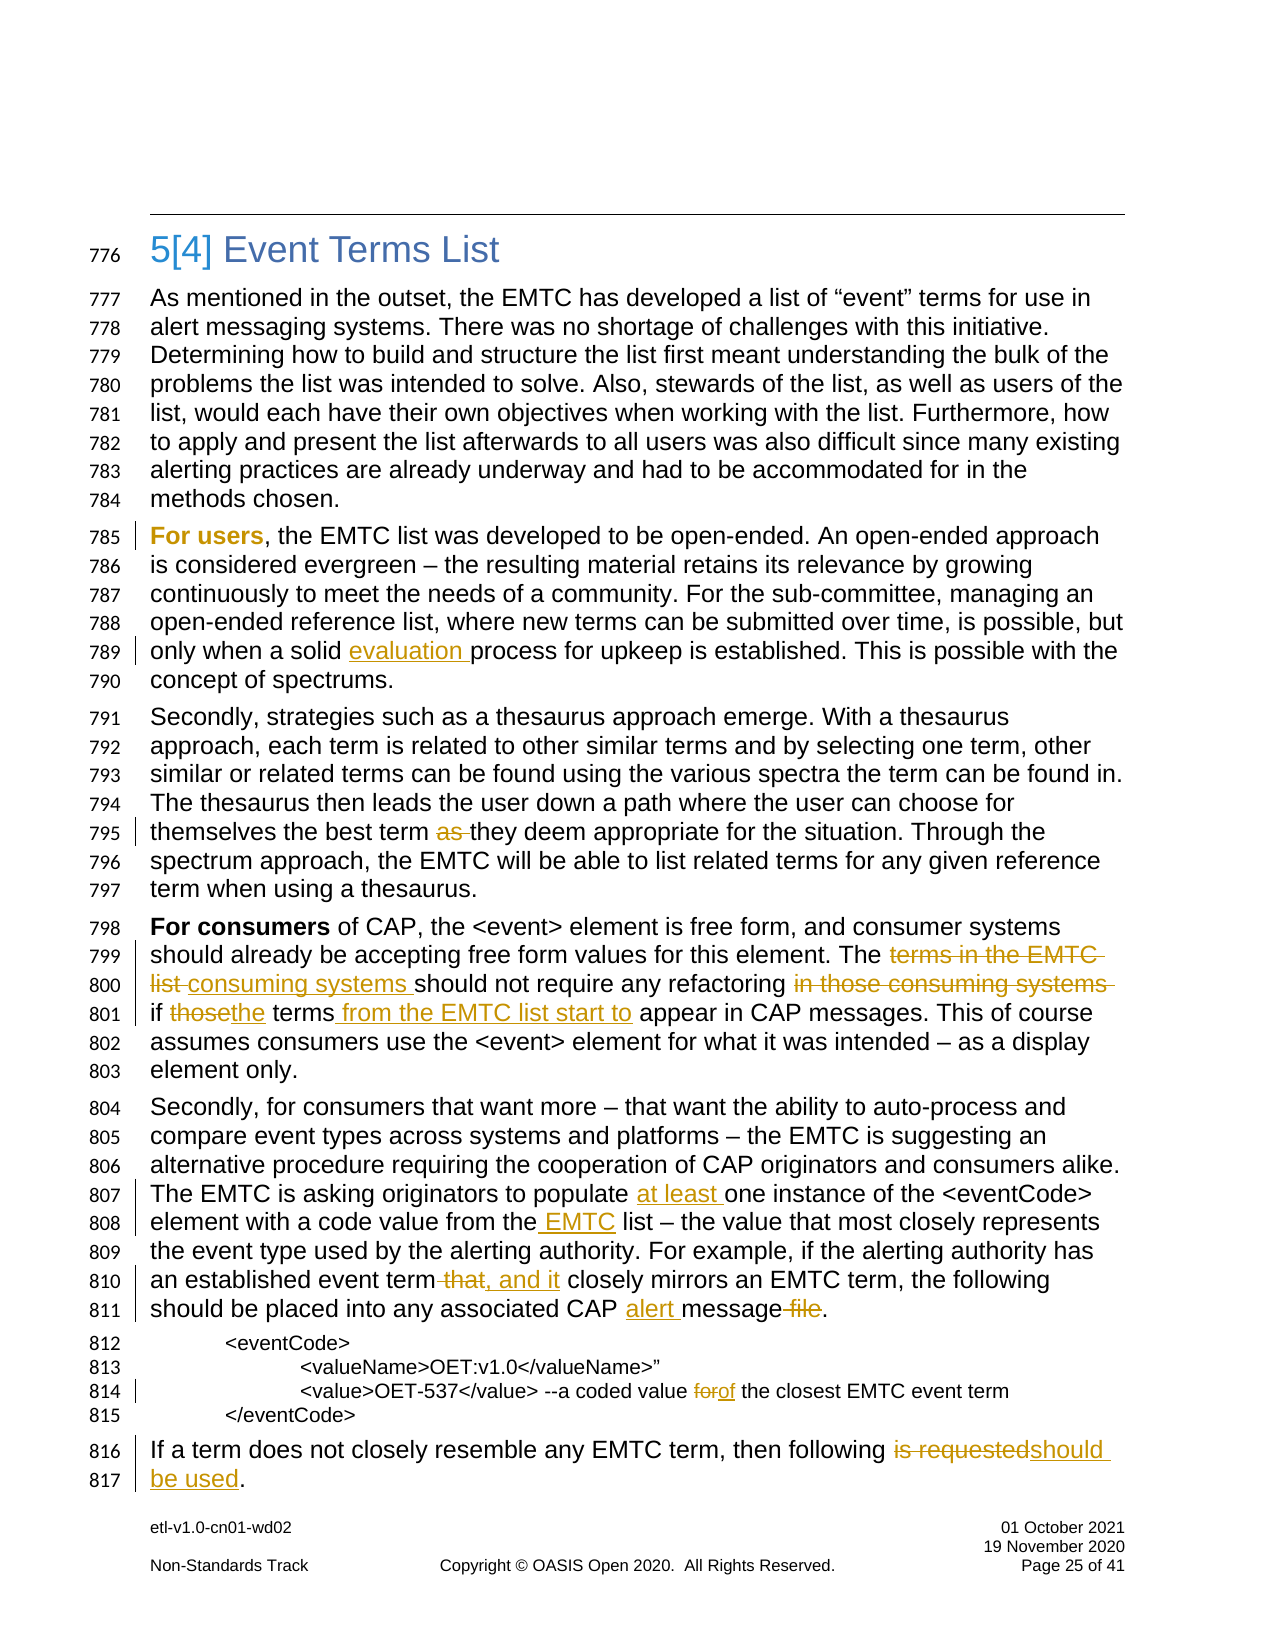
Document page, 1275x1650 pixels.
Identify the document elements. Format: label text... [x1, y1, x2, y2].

text For consumers of CAP, the <event> element is free form, and consumer systems should already be accepting free form values for this element. The should not require any refactoring if terms appear in CAP messages. This of course assumes consumers use the <event> element for what it was intended – as a display element only. [150, 911, 1125, 1084]
text If a term does not closely resemble any EMTC term, then following . [150, 1435, 1125, 1492]
subtitle Event Terms List [150, 215, 1125, 270]
text As mentioned in the outset, the EMTC has developed a list of “event” terms for use in alert messaging systems. There was no shortage of challenges with this initiative. Determining how to build and structure the list first meant understanding the bulk of the problems the list was intended to solve. Also, stewards of the list, as well as users of the list, would each have their own objectives when working with the list. Furthermore, how to apply and present the list afterwards to all users was also difficult since many existing alerting practices are already underway and had to be accommodated for in the methods chosen. [150, 283, 1125, 513]
text <eventCode> <valueName>OET:v1.0</valueName>” <value>OET-537</value> --a coded value the closest EMTC event term </eventCode> [225, 1331, 1125, 1426]
text Secondly, for consumers that want more – that want the ability to auto-process and compare event types across systems and platforms – the EMTC is suggesting an alternative procedure requiring the cooperation of CAP originators and consumers alike. The EMTC is asking originators to populate one instance of the <eventCode> element with a code value from the list – the value that most closely represents the event type used by the alerting authority. For example, if the alerting authority has an established event term closely mirrors an EMTC term, the following should be placed into any associated CAP message. [150, 1092, 1125, 1322]
text Secondly, strategies such as a thesaurus approach emerge. With a thesaurus approach, each term is related to other similar terms and by selecting one term, other similar or related terms can be found using the various spectra the term can be found in. The thesaurus then leads the user down a path where the user can choose for themselves the best term they deem appropriate for the situation. Through the spectrum approach, the EMTC will be able to list related terms for any given reference term when using a thesaurus. [150, 702, 1125, 903]
text For users, the EMTC list was developed to be open-ended. An open-ended approach is considered evergreen – the resulting material retains its relevance by growing continuously to meet the needs of a community. For the sub-committee, managing an open-ended reference list, where new terms can be submitted over time, is possible, but only when a solid process for upkeep is established. This is possible with the concept of spectrums. [150, 521, 1125, 693]
